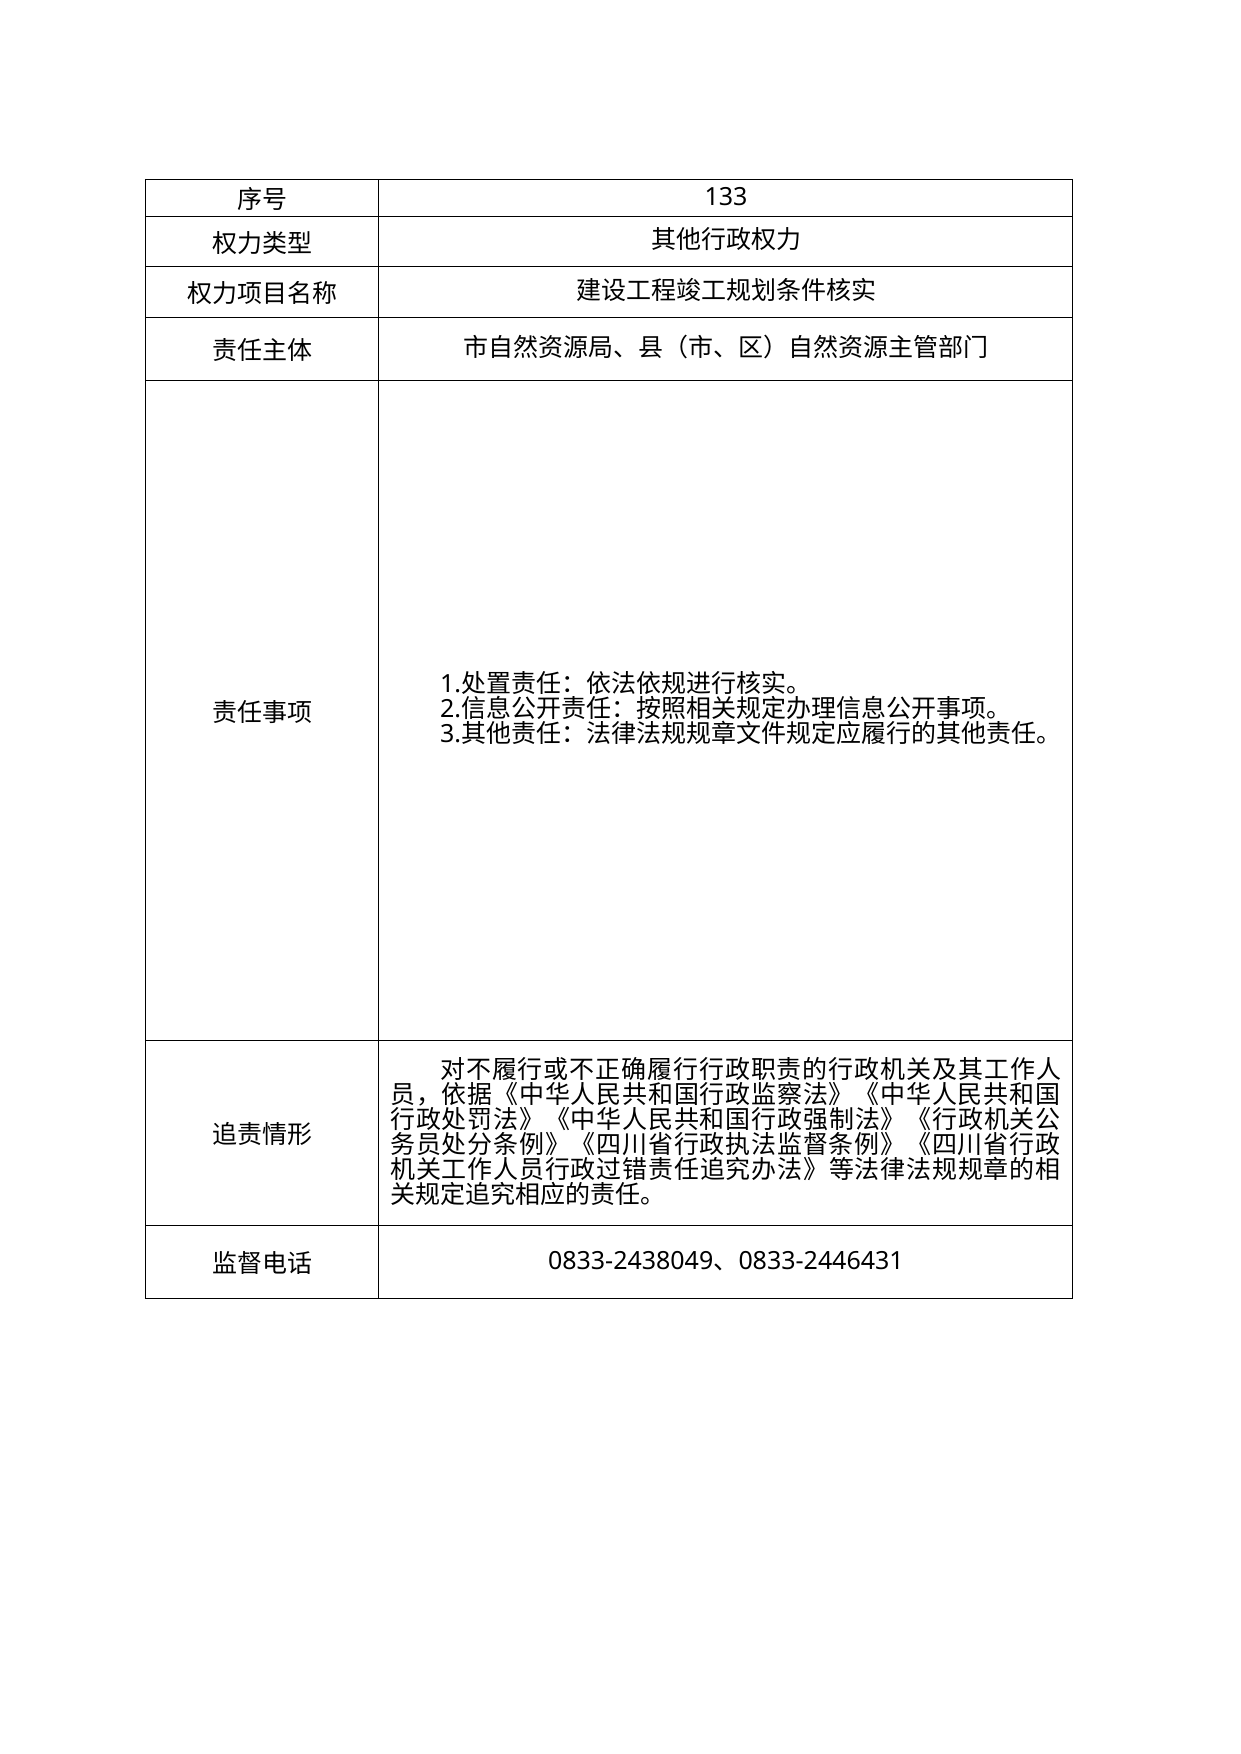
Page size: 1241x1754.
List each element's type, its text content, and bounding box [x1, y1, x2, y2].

table_cell 对不履行或不正确履行行政职责的行政机关及其工作人员，依据《中华人民共和国行政监察法》《中华人民共和国行政处罚法》《中华人民共和国行政强制法》《行政机关公务员处分条例》《四川省行政执法监督条例》《四川省行政机关工作人员行政过错责任追究办法》等法律法规规章的相关规定追究相应的责任。 [379, 1041, 1072, 1225]
table_cell 监督电话 [146, 1226, 378, 1298]
table_cell 其他行政权力 [379, 217, 1072, 266]
table_header 133 [379, 180, 1072, 216]
table_cell 1.处置责任：依法依规进行核实。 2.信息公开责任：按照相关规定办理信息公开事项。 3.其他责任：法律法规规章文件规定应履行的其他责任。 [379, 381, 1072, 1040]
table_cell 市自然资源局、县（市、区）自然资源主管部门 [379, 318, 1072, 379]
table_cell 建设工程竣工规划条件核实 [379, 267, 1072, 317]
table_cell 0833-2438049、0833-2446431 [379, 1226, 1072, 1298]
table_cell 追责情形 [146, 1041, 378, 1225]
table_header 序号 [146, 180, 378, 216]
table_cell 责任事项 [146, 381, 378, 1040]
table_cell 责任主体 [146, 318, 378, 379]
table_cell 权力类型 [146, 217, 378, 266]
table_cell 权力项目名称 [146, 267, 378, 317]
